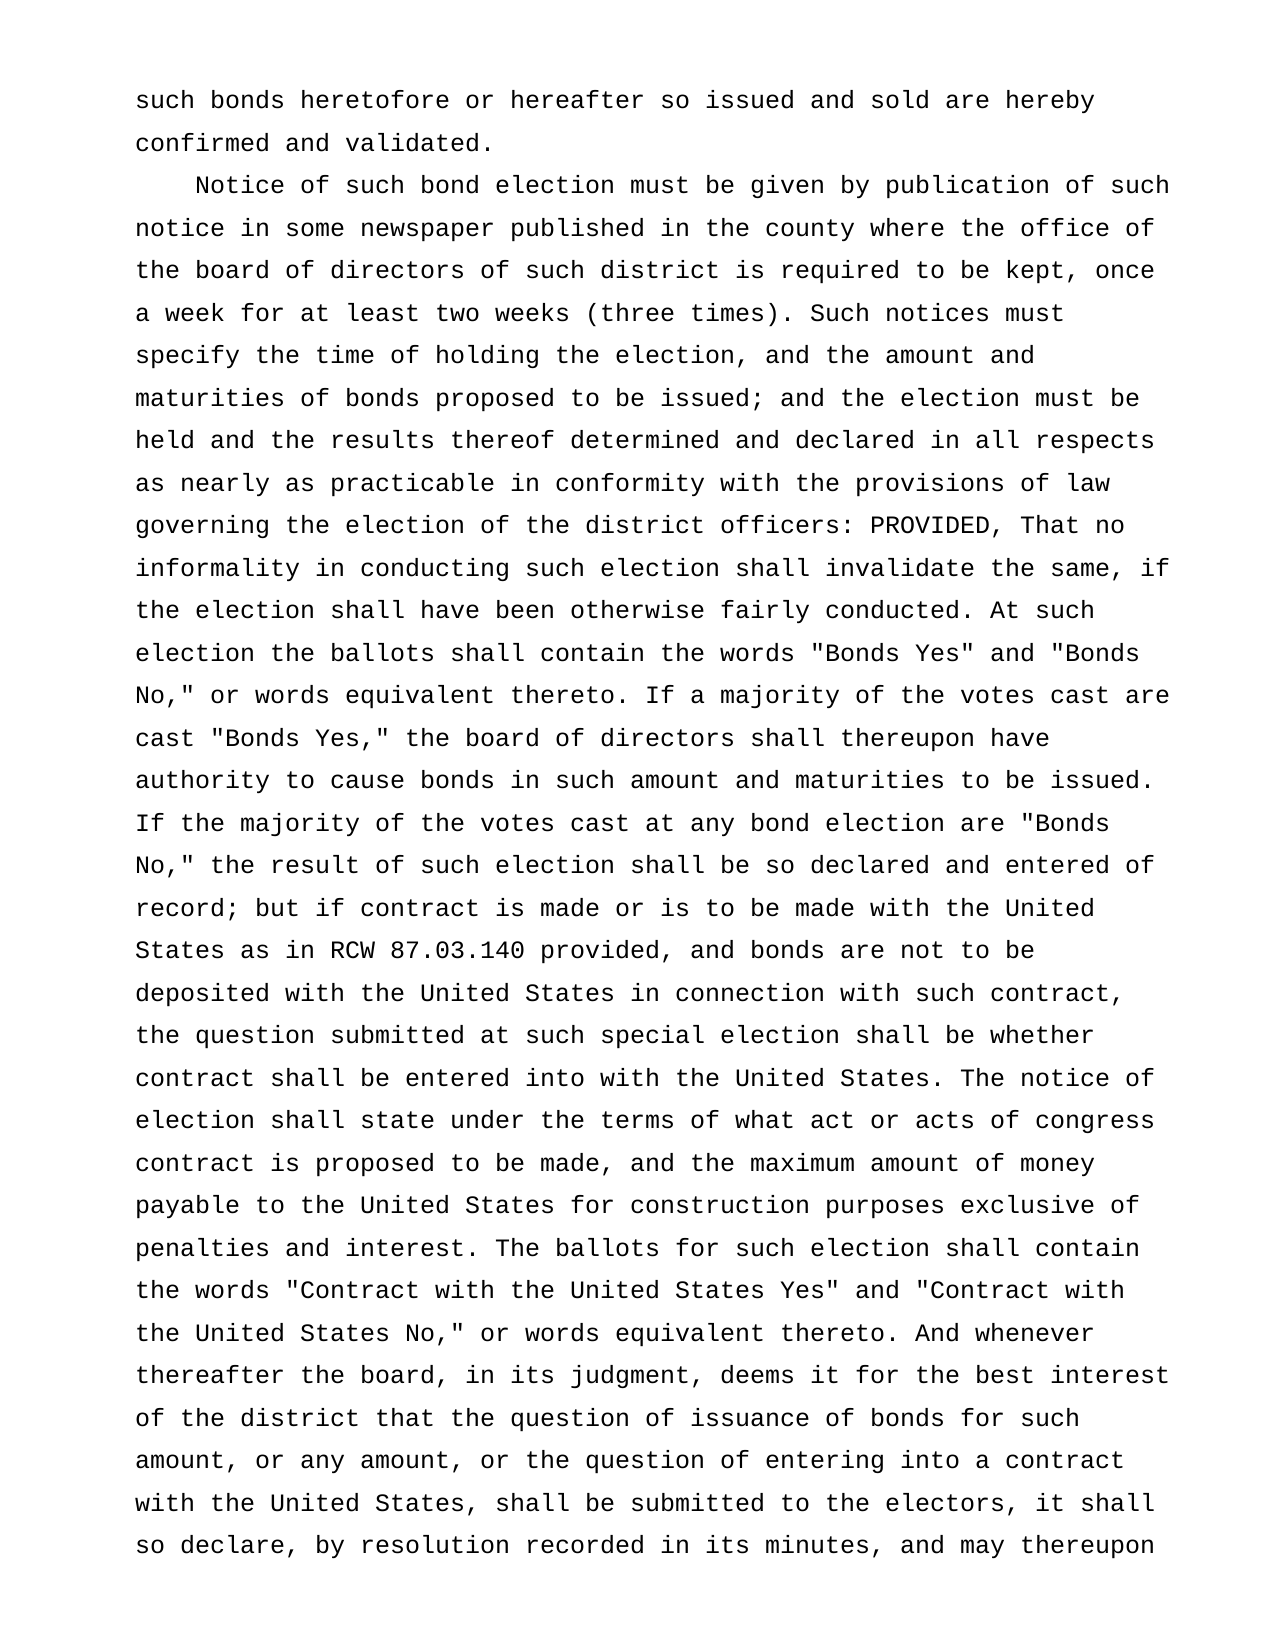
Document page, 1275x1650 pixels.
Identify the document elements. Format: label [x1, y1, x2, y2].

text [135, 160, 1170, 1562]
text [135, 75, 1170, 160]
